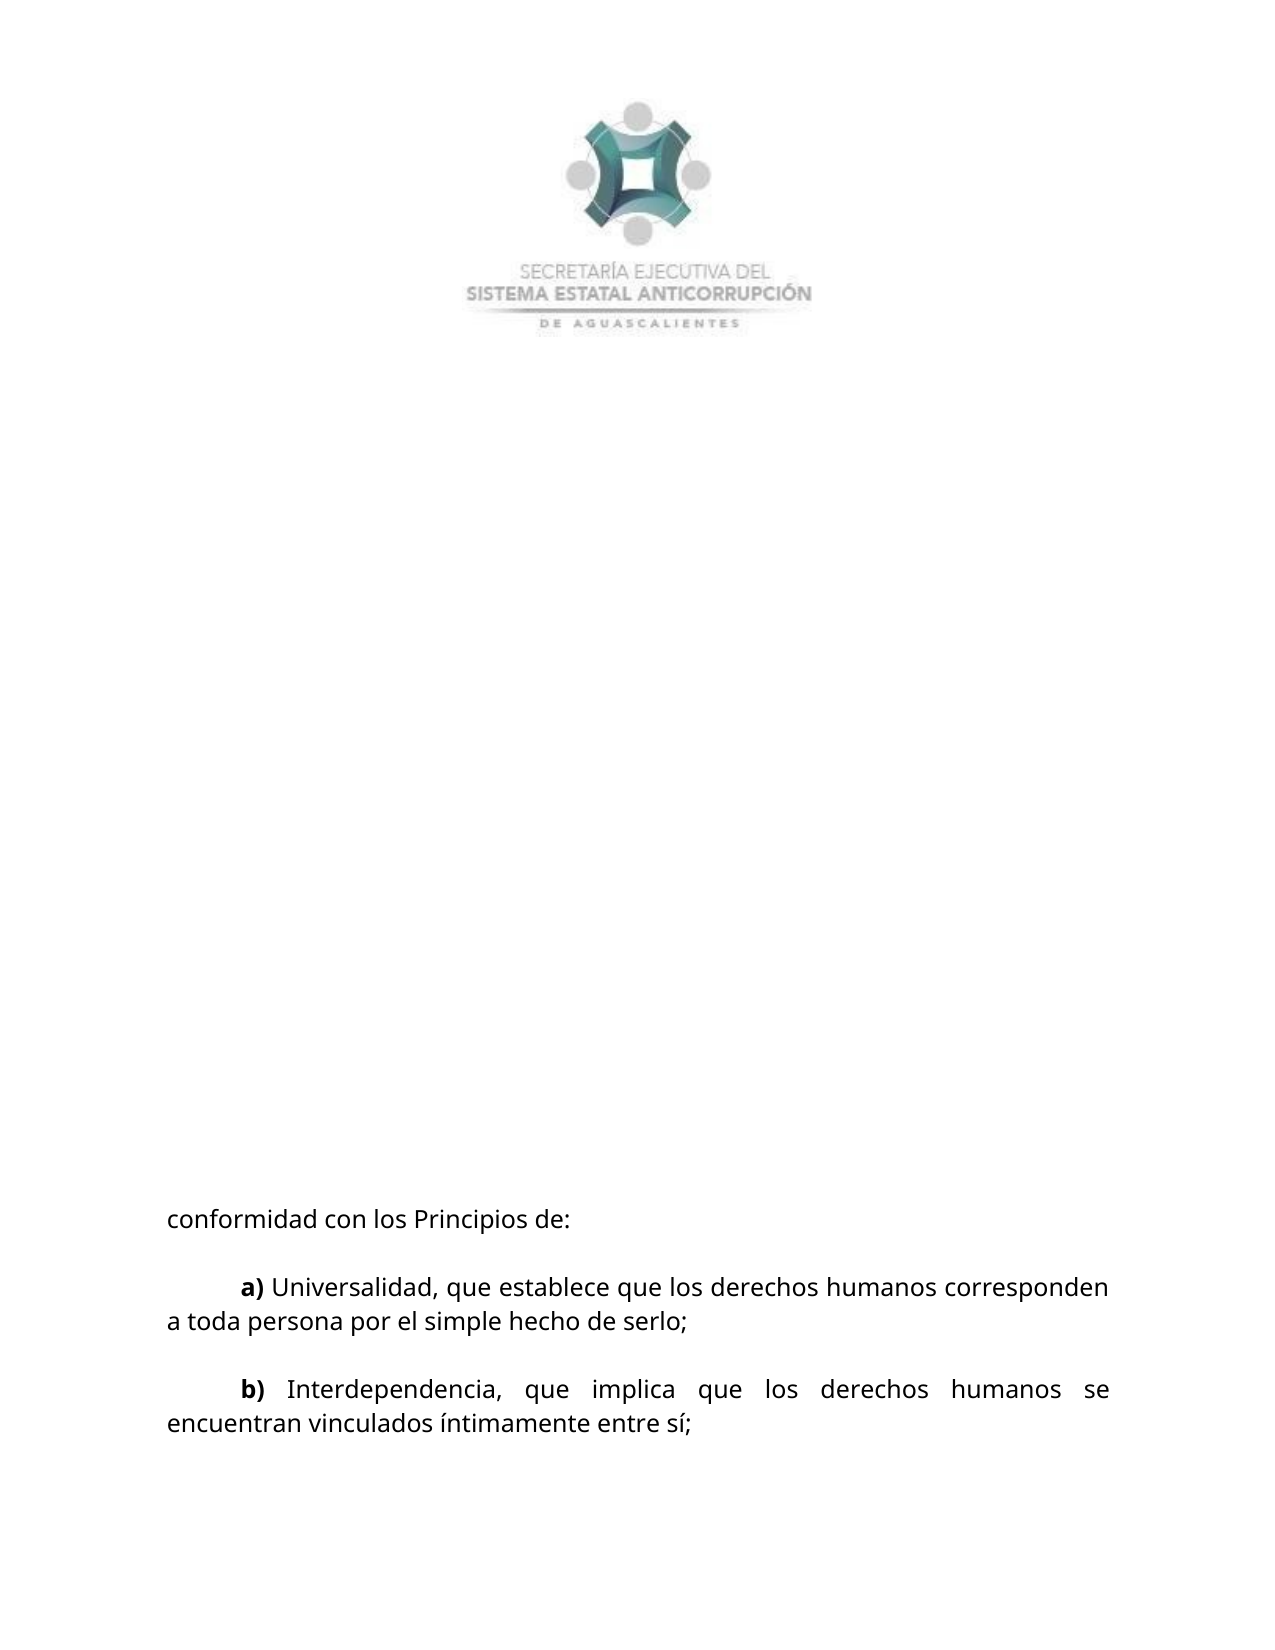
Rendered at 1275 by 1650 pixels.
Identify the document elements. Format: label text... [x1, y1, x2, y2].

picture [461, 98, 812, 337]
text III.- Respeto a los derechos humanos: Que consiste en que los Servidores Públicos respeten los derechos humanos, y en el ámbito de sus competencias y atribuciones, los garanticen, promuevan y protejan de conformidad con los Principios de: [167, 1202, 1110, 1236]
text b) Interdependencia, que implica que los derechos humanos se encuentran vinculados íntimamente entre sí; [167, 1372, 1110, 1440]
text a) Universalidad, que establece que los derechos humanos corresponden a toda persona por el simple hecho de serlo; [167, 1270, 1110, 1338]
